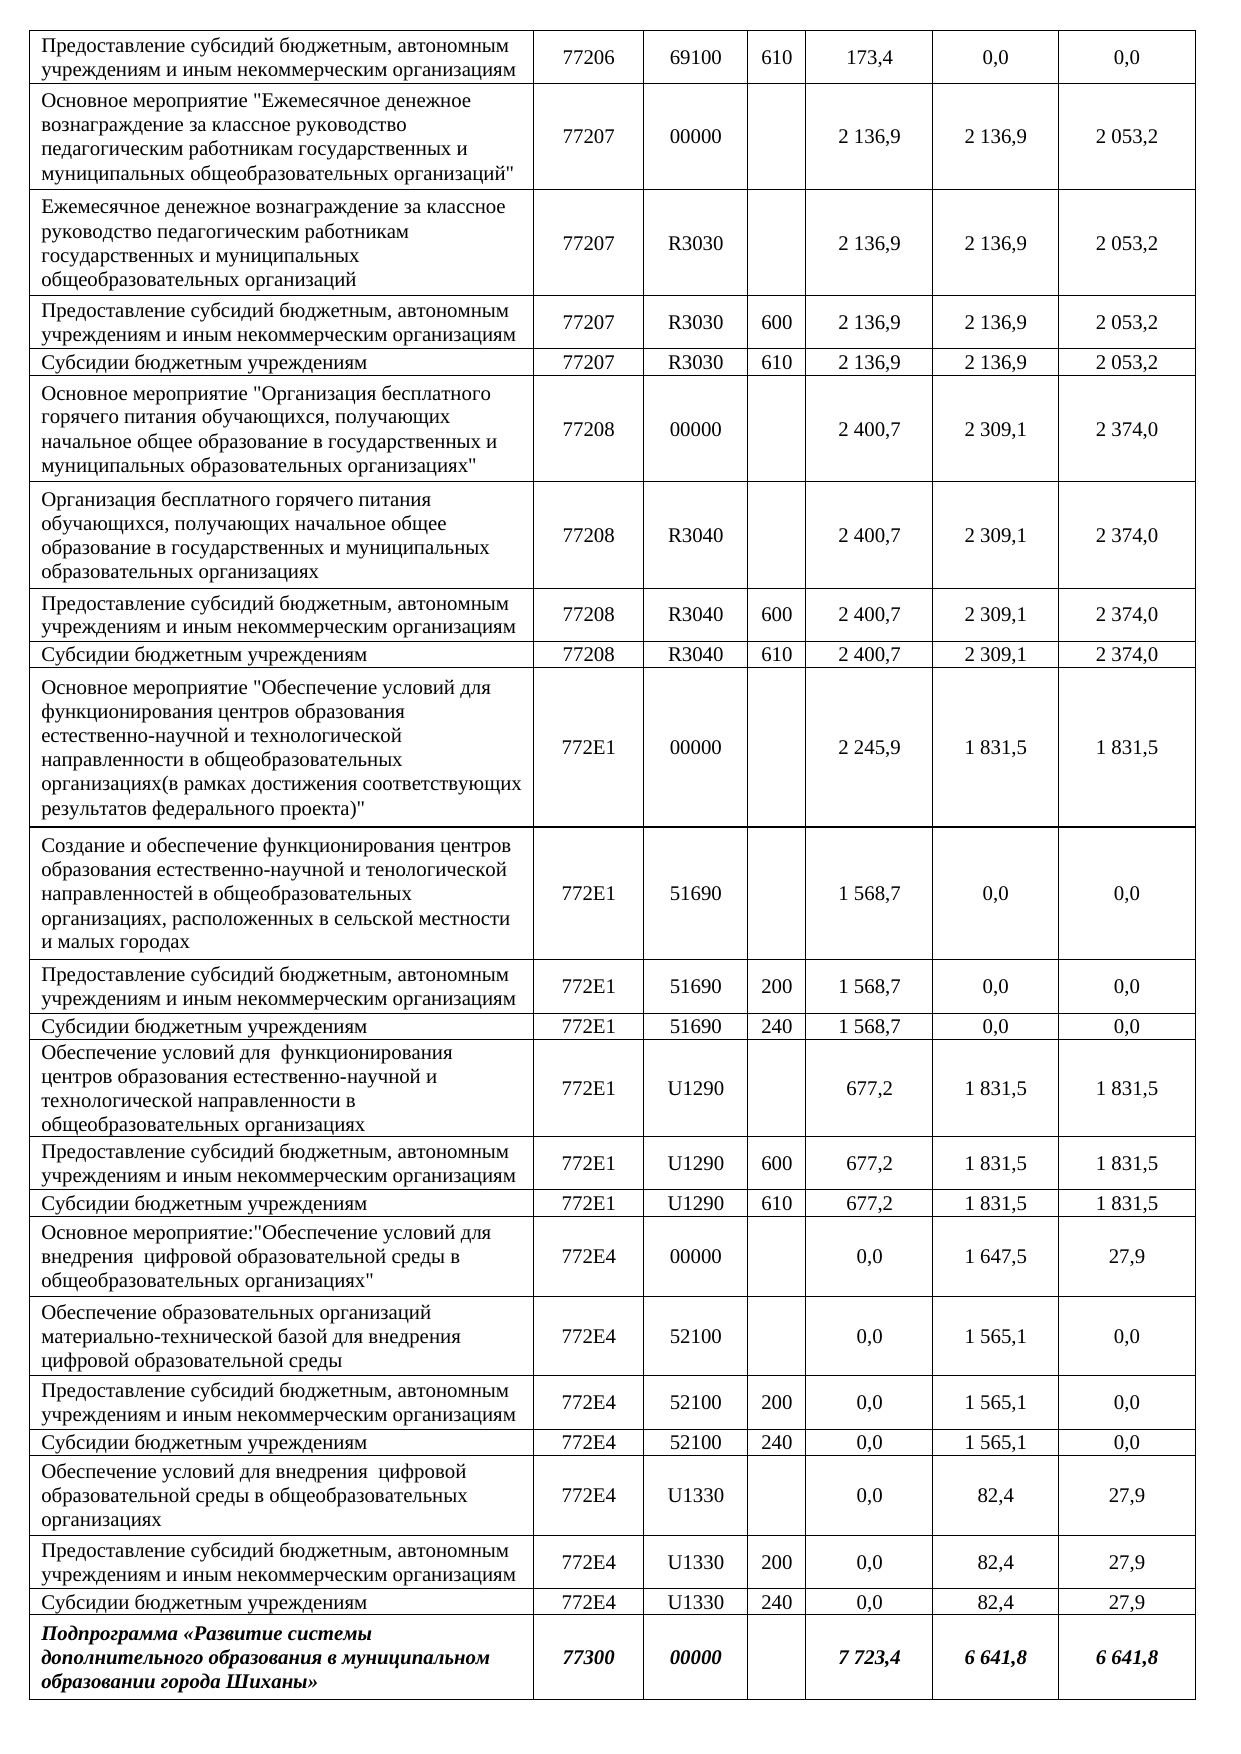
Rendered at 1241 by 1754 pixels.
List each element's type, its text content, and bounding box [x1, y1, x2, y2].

table_cell 1 568,7 [806, 960, 932, 1012]
table_cell 77207 [534, 84, 643, 189]
table_cell 52100 [644, 1430, 747, 1455]
table_cell R3040 [644, 642, 747, 667]
table_cell 2 374,0 [1059, 376, 1195, 481]
table_cell R3030 [644, 190, 747, 295]
table_cell 2 136,9 [933, 296, 1058, 348]
table_cell 610 [748, 31, 805, 83]
table_cell [748, 1456, 805, 1535]
table_cell 610 [748, 642, 805, 667]
table_cell 772Е4 [534, 1536, 643, 1588]
table_cell 1 568,7 [806, 1014, 932, 1039]
table_cell 0,0 [1059, 31, 1195, 83]
table_cell 600 [748, 296, 805, 348]
table_cell 7 723,4 [806, 1615, 932, 1699]
table_cell 00000 [644, 1615, 747, 1699]
table_cell 772E1 [534, 1137, 643, 1189]
table_cell 2 053,2 [1059, 84, 1195, 189]
table_cell 772Е4 [534, 1297, 643, 1375]
table_cell 200 [748, 1536, 805, 1588]
table_cell Предоставление субсидий бюджетным, автономным учреждениям и иным некоммерческим организациям [30, 1137, 533, 1189]
table_cell 0,0 [806, 1589, 932, 1614]
table_cell 772E1 [534, 1040, 643, 1136]
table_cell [30, 31, 533, 83]
table_cell 0,0 [806, 1456, 932, 1535]
table_cell 1 831,5 [933, 1190, 1058, 1216]
table_cell 772Е4 [534, 1456, 643, 1535]
table_cell 0,0 [1059, 1297, 1195, 1375]
table_cell 69100 [644, 31, 747, 83]
table_cell 82,4 [933, 1536, 1058, 1588]
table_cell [30, 1536, 533, 1588]
table_cell 0,0 [806, 1430, 932, 1455]
table_cell 0,0 [1059, 960, 1195, 1012]
table_cell 610 [748, 1190, 805, 1216]
table_cell 1 831,5 [1059, 1190, 1195, 1216]
table_cell Субсидии бюджетным учреждениям [30, 1014, 533, 1039]
table_cell 600 [748, 589, 805, 641]
table_cell 00000 [644, 84, 747, 189]
table_cell Субсидии бюджетным учреждениям [30, 1430, 533, 1455]
table_cell 82,4 [933, 1456, 1058, 1535]
table_cell [748, 1615, 805, 1699]
table_cell 0,0 [806, 1376, 932, 1428]
table_cell 1 565,1 [933, 1297, 1058, 1375]
table_cell 77208 [534, 482, 643, 587]
table_cell 6 641,8 [933, 1615, 1058, 1699]
table_cell 677,2 [806, 1190, 932, 1216]
table_cell Обеспечение условий для функционирования центров образования естественно-научной и технологической направленности в общеобразовательных организациях [30, 1040, 533, 1136]
table_cell 82,4 [933, 1589, 1058, 1614]
table_cell 51690 [644, 960, 747, 1012]
table_cell Основное мероприятие "Ежемесячное денежное вознаграждение за классное руководство педагогическим работникам государственных и муниципальных общеобразовательных организаций" [30, 84, 533, 189]
table_cell 0,0 [933, 960, 1058, 1012]
table_cell 1 831,5 [933, 668, 1058, 826]
table_cell Субсидии бюджетным учреждениям [30, 1190, 533, 1216]
table_cell [748, 1297, 805, 1375]
table_cell 2 400,7 [806, 589, 932, 641]
table_cell 77208 [534, 642, 643, 667]
table_cell 772E1 [534, 828, 643, 959]
table_cell 1 647,5 [933, 1217, 1058, 1296]
table_cell 2 136,9 [806, 190, 932, 295]
table_cell 1 568,7 [806, 828, 932, 959]
table_cell Обеспечение образовательных организаций материально-технической базой для внедрения цифровой образовательной среды [30, 1297, 533, 1375]
table_cell [748, 1217, 805, 1296]
table_cell 1 831,5 [933, 1040, 1058, 1136]
table_cell 2 309,1 [933, 589, 1058, 641]
table_cell [748, 828, 805, 959]
table_cell 1 831,5 [1059, 1040, 1195, 1136]
table_cell 00000 [644, 668, 747, 826]
table_cell 772E1 [534, 1190, 643, 1216]
table_cell 677,2 [806, 1040, 932, 1136]
table_cell 27,9 [1059, 1589, 1195, 1614]
table_cell 677,2 [806, 1137, 932, 1189]
table_cell 2 374,0 [1059, 482, 1195, 587]
table_cell Организация бесплатного горячего питания обучающихся, получающих начальное общее образование в государственных и муниципальных образовательных организациях [30, 482, 533, 587]
table_cell U1290 [644, 1137, 747, 1189]
table_cell 1 565,1 [933, 1376, 1058, 1428]
table_cell 2 374,0 [1059, 589, 1195, 641]
table_cell 0,0 [1059, 1014, 1195, 1039]
table_cell [748, 84, 805, 189]
table_cell 77208 [534, 376, 643, 481]
table_cell 0,0 [806, 1217, 932, 1296]
table_cell 1 565,1 [933, 1430, 1058, 1455]
table_cell Основное мероприятие "Организация бесплатного горячего питания обучающихся, получающих начальное общее образование в государственных и муниципальных образовательных организациях" [30, 376, 533, 481]
table_cell 2 374,0 [1059, 642, 1195, 667]
table_cell 77206 [534, 31, 643, 83]
table_cell U1290 [644, 1190, 747, 1216]
table_cell 77300 [534, 1615, 643, 1699]
table_cell Субсидии бюджетным учреждениям [30, 642, 533, 667]
table_cell Обеспечение условий для внедрения цифровой образовательной среды в общеобразовательных организациях [30, 1456, 533, 1535]
table_cell 2 309,1 [933, 482, 1058, 587]
table_cell Предоставление субсидий бюджетным, автономным учреждениям и иным некоммерческим организациям [30, 1376, 533, 1428]
table_cell R3030 [644, 349, 747, 375]
table_cell 77207 [534, 349, 643, 375]
table_cell 772Е4 [534, 1430, 643, 1455]
table_cell 2 245,9 [806, 668, 932, 826]
table_cell 0,0 [1059, 1376, 1195, 1428]
table_cell Основное мероприятие "Обеспечение условий для функционирования центров образования естественно-научной и технологической направленности в общеобразовательных организациях(в рамках достижения соответствующих результатов федерального проекта)" [30, 668, 533, 826]
table_cell 27,9 [1059, 1456, 1195, 1535]
table_cell U1330 [644, 1536, 747, 1588]
table_cell 2 400,7 [806, 642, 932, 667]
table_cell U1330 [644, 1456, 747, 1535]
table_cell 2 136,9 [933, 349, 1058, 375]
table_cell 772E1 [534, 960, 643, 1012]
table_cell 0,0 [806, 1536, 932, 1588]
table_cell 00000 [644, 1217, 747, 1296]
table_cell 772E1 [534, 668, 643, 826]
table_cell 2 136,9 [806, 296, 932, 348]
table_cell U1290 [644, 1040, 747, 1136]
table_cell Подпрограмма «Развитие системы дополнительного образования в муниципальном образовании города Шиханы» [30, 1615, 533, 1699]
table_cell U1330 [644, 1589, 747, 1614]
table_cell Создание и обеспечение функционирования центров образования естественно-научной и тенологической направленностей в общеобразовательных организациях, расположенных в сельской местности и малых городах [30, 828, 533, 959]
table_cell 0,0 [933, 1014, 1058, 1039]
table_cell 772Е4 [534, 1589, 643, 1614]
table_cell 2 309,1 [933, 642, 1058, 667]
table_cell 2 053,2 [1059, 296, 1195, 348]
table_cell 772Е4 [534, 1217, 643, 1296]
table_cell 772Е4 [534, 1376, 643, 1428]
table_cell 1 831,5 [933, 1137, 1058, 1189]
table_cell Предоставление субсидий бюджетным, автономным учреждениям и иным некоммерческим организациям [30, 960, 533, 1012]
table_cell 2 136,9 [933, 84, 1058, 189]
table_cell [748, 482, 805, 587]
table_cell Предоставление субсидий бюджетным, автономным учреждениям и иным некоммерческим организациям [30, 589, 533, 641]
table_cell Ежемесячное денежное вознаграждение за классное руководство педагогическим работникам государственных и муниципальных общеобразовательных организаций [30, 190, 533, 295]
table_cell 2 053,2 [1059, 190, 1195, 295]
table_cell 2 400,7 [806, 376, 932, 481]
table_cell 0,0 [1059, 1430, 1195, 1455]
table_cell Субсидии бюджетным учреждениям [30, 349, 533, 375]
table_cell R3040 [644, 589, 747, 641]
table_cell 0,0 [933, 31, 1058, 83]
table_cell 6 641,8 [1059, 1615, 1195, 1699]
table_cell 52100 [644, 1376, 747, 1428]
table_cell 600 [748, 1137, 805, 1189]
table_cell 2 136,9 [806, 84, 932, 189]
table_cell Предоставление субсидий бюджетным, автономным учреждениям и иным некоммерческим организациям [30, 296, 533, 348]
table_cell [748, 1040, 805, 1136]
table_cell 772E1 [534, 1014, 643, 1039]
table_cell 240 [748, 1430, 805, 1455]
table_cell 77207 [534, 190, 643, 295]
table_cell Субсидии бюджетным учреждениям [30, 1589, 533, 1614]
table_cell 1 831,5 [1059, 668, 1195, 826]
table_cell 52100 [644, 1297, 747, 1375]
table_cell 173,4 [806, 31, 932, 83]
table_cell 77207 [534, 296, 643, 348]
table_cell 27,9 [1059, 1217, 1195, 1296]
table_cell 0,0 [1059, 828, 1195, 959]
table_cell 240 [748, 1589, 805, 1614]
table_cell Основное мероприятие:"Обеспечение условий для внедрения цифровой образовательной среды в общеобразовательных организациях" [30, 1217, 533, 1296]
table_cell 2 053,2 [1059, 349, 1195, 375]
table_cell 2 136,9 [806, 349, 932, 375]
table_cell 200 [748, 1376, 805, 1428]
table_cell 610 [748, 349, 805, 375]
table_cell 77208 [534, 589, 643, 641]
table_cell 2 309,1 [933, 376, 1058, 481]
table_cell 240 [748, 1014, 805, 1039]
table_cell R3030 [644, 296, 747, 348]
table_cell [748, 190, 805, 295]
table_cell [748, 668, 805, 826]
table_cell 2 136,9 [933, 190, 1058, 295]
table_cell [748, 376, 805, 481]
table_cell 0,0 [933, 828, 1058, 959]
table_cell 27,9 [1059, 1536, 1195, 1588]
table_cell 2 400,7 [806, 482, 932, 587]
table_cell R3040 [644, 482, 747, 587]
table_cell 51690 [644, 1014, 747, 1039]
table_cell 1 831,5 [1059, 1137, 1195, 1189]
table_cell 200 [748, 960, 805, 1012]
table_cell 0,0 [806, 1297, 932, 1375]
table_cell 51690 [644, 828, 747, 959]
table_cell 00000 [644, 376, 747, 481]
